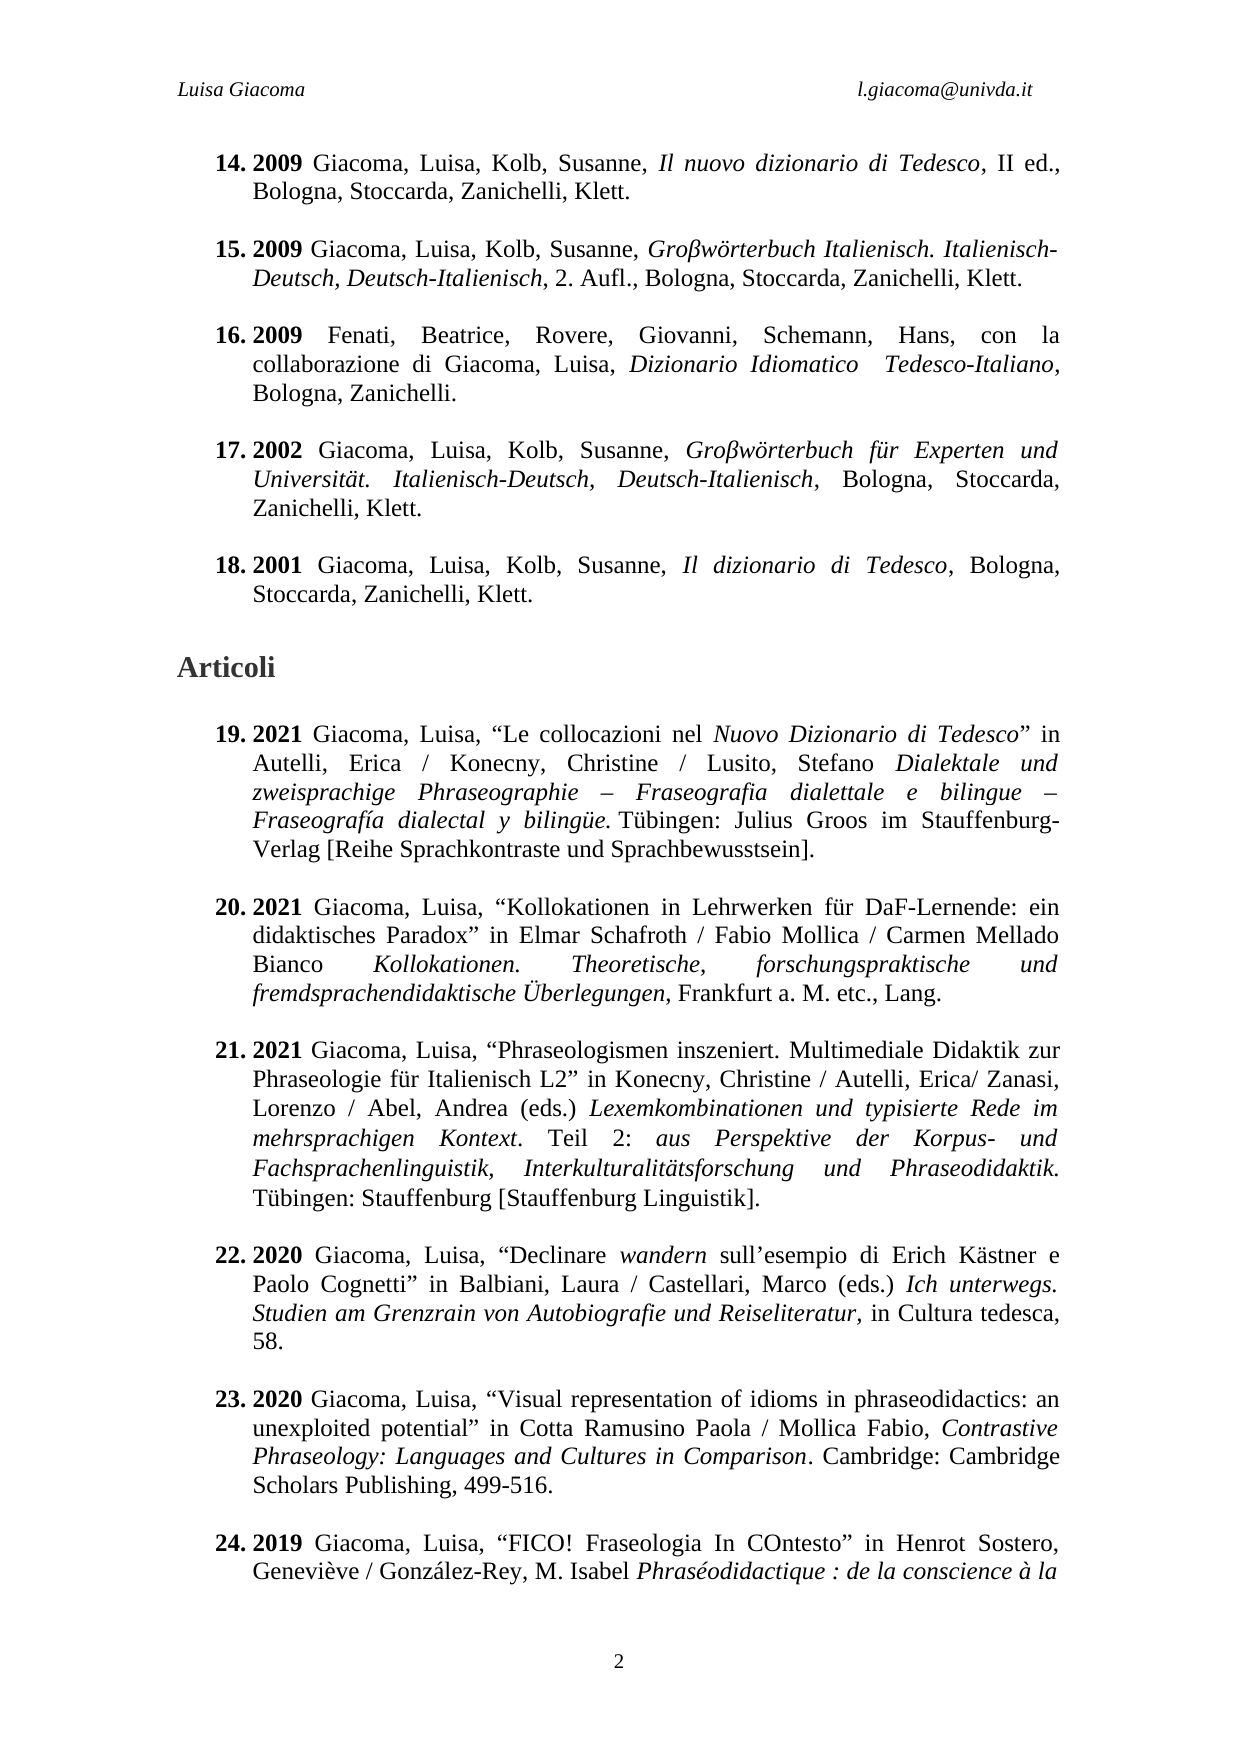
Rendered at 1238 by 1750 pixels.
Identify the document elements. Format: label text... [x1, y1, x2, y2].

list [215, 1528, 1060, 1585]
list 2020 Giacoma, Luisa, “Declinare wandern sull’esempio di Erich Kästner e Paolo Cognetti” in Balbiani, Laura / Castellari, Marco (eds.) Ich unterwegs. Studien am Grenzrain von Autobiografie und Reiseliteratur, in Cultura tedesca, 58. [215, 1240, 1060, 1355]
list 2021 Giacoma, Luisa, “Phraseologismen inszeniert. Multimediale Didaktik zur Phraseologie für Italienisch L2” in Konecny, Christine / Autelli, Erica/ Zanasi, Lorenzo / Abel, Andrea (eds.) Lexemkombinationen und typisierte Rede im mehrsprachigen Kontext. Teil 2: aus Perspektive der Korpus- und Fachsprachenlinguistik, Interkulturalitätsforschung und Phraseodidaktik. Tübingen: Stauffenburg [Stauffenburg Linguistik]. [215, 1035, 1060, 1211]
list 2009 Fenati, Beatrice, Rovere, Giovanni, Schemann, Hans, con la collaborazione di Giacoma, Luisa, Dizionario Idiomatico Tedesco-Italiano, Bologna, Zanichelli. [215, 320, 1060, 406]
list 2021 Giacoma, Luisa, “Le collocazioni nel Nuovo Dizionario di Tedesco” in Autelli, Erica / Konecny, Christine / Lusito, Stefano Dialektale und zweisprachige Phraseographie – Fraseografia dialettale e bilingue – Fraseografía dialectal y bilingüe. Tübingen: Julius Groos im Stauffenburg-Verlag [Reihe Sprachkontraste und Sprachbewusstsein]. [215, 719, 1060, 863]
list 2021 Giacoma, Luisa, “Kollokationen in Lehrwerken für DaF-Lernende: ein didaktisches Paradox” in Elmar Schafroth / Fabio Mollica / Carmen Mellado Bianco Kollokationen. Theoretische, forschungspraktische und fremdsprachendidaktische Überlegungen, Frankfurt a. M. etc., Lang. [215, 892, 1060, 1007]
list 2020 Giacoma, Luisa, “Visual representation of idioms in phraseodidactics: an unexploited potential” in Cotta Ramusino Paola / Mollica Fabio, Contrastive Phraseology: Languages and Cultures in Comparison. Cambridge: Cambridge Scholars Publishing, 499-516. [215, 1384, 1060, 1499]
list 2009 Giacoma, Luisa, Kolb, Susanne, Groβwörterbuch Italienisch. Italienisch-Deutsch, Deutsch-Italienisch, 2. Aufl., Bologna, Stoccarda, Zanichelli, Klett. [215, 234, 1060, 291]
subtitle Articoli [177, 649, 1060, 684]
list 2001 Giacoma, Luisa, Kolb, Susanne, Il dizionario di Tedesco, Bologna, Stoccarda, Zanichelli, Klett. [215, 550, 1060, 608]
list 2009 Giacoma, Luisa, Kolb, Susanne, Il nuovo dizionario di Tedesco, II ed., Bologna, Stoccarda, Zanichelli, Klett. [215, 148, 1060, 205]
list 2002 Giacoma, Luisa, Kolb, Susanne, Groβwörterbuch für Experten und Universität. Italienisch-Deutsch, Deutsch-Italienisch, Bologna, Stoccarda, Zanichelli, Klett. [215, 435, 1060, 521]
